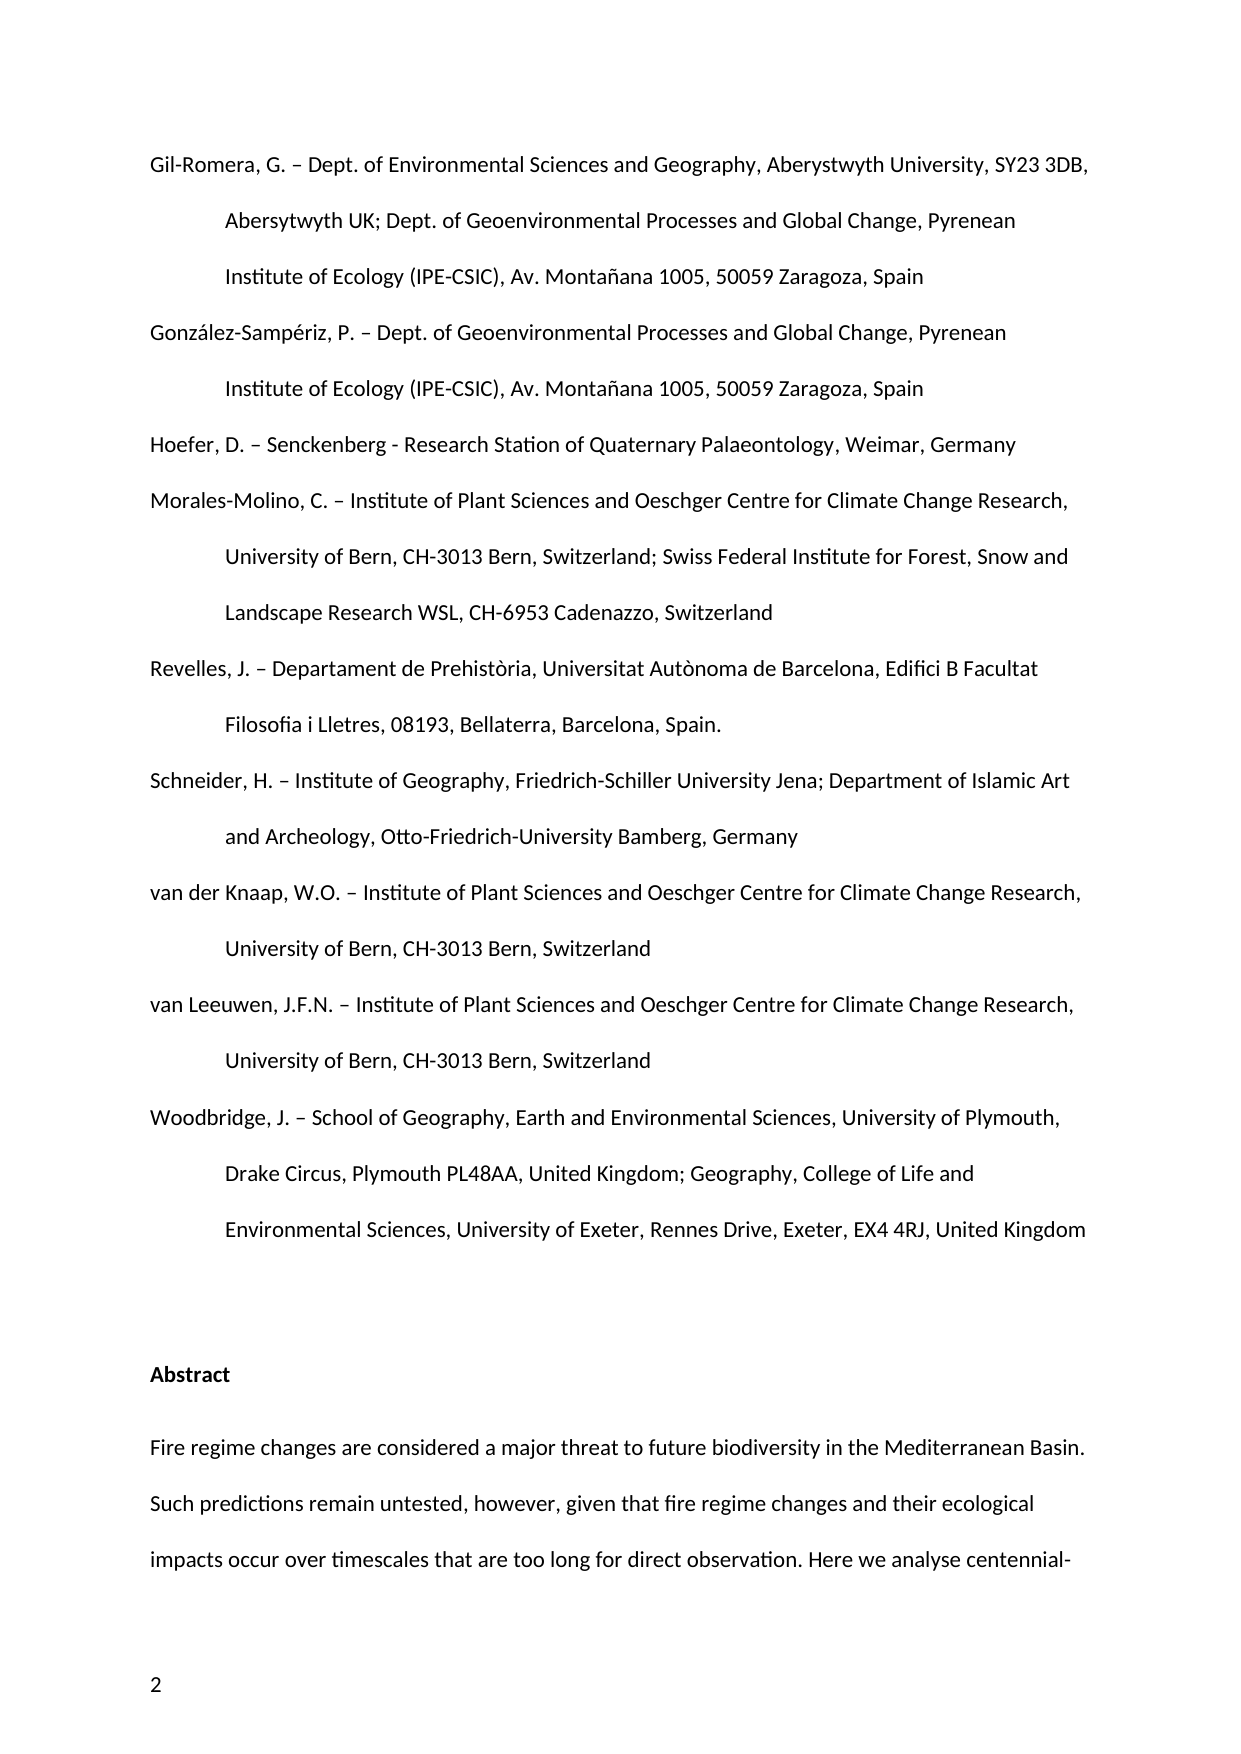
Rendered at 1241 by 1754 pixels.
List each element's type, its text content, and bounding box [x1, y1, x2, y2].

list Morales-Molino, C. – Institute of Plant Sciences and Oeschger Centre for Climate Change Research, University of Bern, CH-3013 Bern, Switzerland; Swiss Federal Institute for Forest, Snow and Landscape Research WSL, CH-6953 Cadenazzo, Switzerland [150, 486, 1090, 626]
list Woodbridge, J. – School of Geography, Earth and Environmental Sciences, University of Plymouth, Drake Circus, Plymouth PL48AA, United Kingdom; Geography, College of Life and Environmental Sciences, University of Exeter, Rennes Drive, Exeter, EX4 4RJ, United Kingdom [150, 1103, 1090, 1243]
list Schneider, H. – Institute of Geography, Friedrich-Schiller University Jena; Department of Islamic Art and Archeology, Otto-Friedrich-University Bamberg, Germany [150, 766, 1090, 851]
list Revelles, J. – Departament de Prehistòria, Universitat Autònoma de Barcelona, Edifici B Facultat Filosofia i Lletres, 08193, Bellaterra, Barcelona, Spain. [150, 654, 1090, 738]
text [150, 1433, 1090, 1573]
text Abstract [150, 1360, 1090, 1388]
list van Leeuwen, J.F.N. – Institute of Plant Sciences and Oeschger Centre for Climate Change Research, University of Bern, CH-3013 Bern, Switzerland [150, 991, 1090, 1075]
list González-Sampériz, P. – Dept. of Geoenvironmental Processes and Global Change, Pyrenean Institute of Ecology (IPE-CSIC), Av. Montañana 1005, 50059 Zaragoza, Spain [150, 318, 1090, 402]
list Hoefer, D. – Senckenberg - Research Station of Quaternary Palaeontology, Weimar, Germany [150, 430, 1090, 458]
list van der Knaap, W.O. – Institute of Plant Sciences and Oeschger Centre for Climate Change Research, University of Bern, CH-3013 Bern, Switzerland [150, 878, 1090, 963]
list Gil-Romera, G. – Dept. of Environmental Sciences and Geography, Aberystwyth University, SY23 3DB, Abersytwyth UK; Dept. of Geoenvironmental Processes and Global Change, Pyrenean Institute of Ecology (IPE-CSIC), Av. Montañana 1005, 50059 Zaragoza, Spain [150, 150, 1090, 290]
